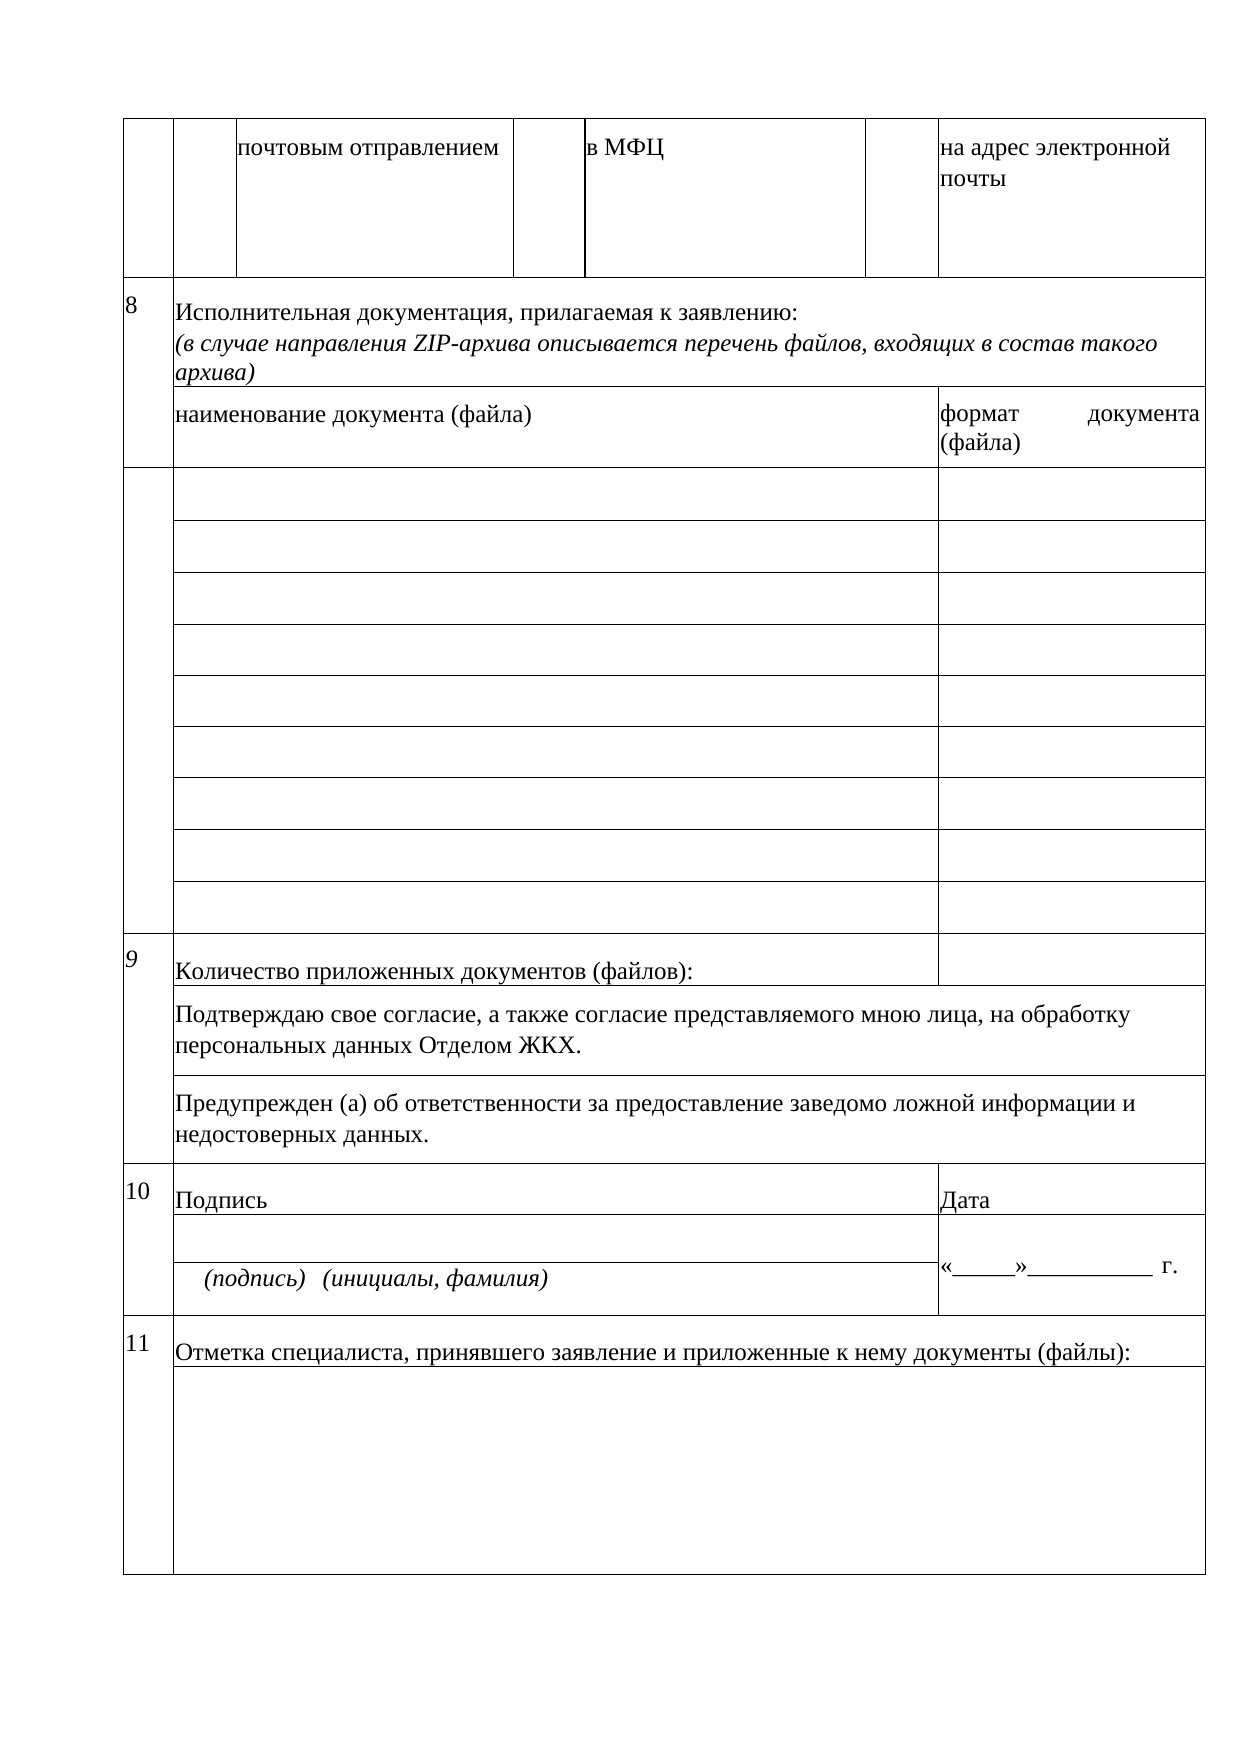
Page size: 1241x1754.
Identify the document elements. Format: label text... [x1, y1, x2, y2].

table_cell в МФЦ [586, 119, 865, 277]
table_cell Подпись [174, 1164, 938, 1214]
table_cell [866, 119, 938, 277]
table_cell [174, 1215, 938, 1262]
table_cell [174, 521, 938, 572]
table_cell [174, 119, 236, 277]
table_cell 9 [124, 934, 173, 1163]
table_cell [174, 1367, 1205, 1574]
table_cell [939, 882, 1205, 933]
table_cell [174, 468, 938, 520]
table_cell [124, 468, 173, 933]
table_cell 8 [124, 278, 173, 467]
table_cell [939, 778, 1205, 829]
table_cell [939, 521, 1205, 572]
table_cell [174, 676, 938, 726]
table_cell Отметка специалиста, принявшего заявление и приложенные к нему документы (файлы): [174, 1316, 1205, 1366]
table_cell Дата [939, 1164, 1205, 1214]
table_cell наименование документа (файла) [174, 387, 938, 467]
table_cell [939, 468, 1205, 520]
table_cell формат документа (файла) [939, 387, 1205, 467]
table_cell [174, 573, 938, 624]
table_cell (подпись) (инициалы, фамилия) [174, 1263, 938, 1314]
table_cell на адрес электронной почты [939, 119, 1205, 277]
table_cell Подтверждаю свое согласие, а также согласие представляемого мною лица, на обработку персональных данных Отделом ЖКХ. [174, 986, 1205, 1074]
table_cell «_____»__________ г. [939, 1215, 1205, 1314]
table_cell [939, 830, 1205, 881]
table_cell [174, 727, 938, 777]
table_cell 7 [124, 119, 173, 277]
table_cell [939, 573, 1205, 624]
table_cell [514, 119, 584, 277]
table_cell 11 [124, 1316, 173, 1574]
table_cell [174, 830, 938, 881]
table_cell почтовым отправлением [237, 119, 513, 277]
table_cell [939, 676, 1205, 726]
table_cell [939, 625, 1205, 675]
table_cell [939, 934, 1205, 984]
table_cell [174, 625, 938, 675]
table_cell 10 [124, 1164, 173, 1314]
table_cell Количество приложенных документов (файлов): [174, 934, 938, 984]
table_cell [939, 727, 1205, 777]
table_cell Исполнительная документация, прилагаемая к заявлению: (в случае направления ZIP-архива описывается перечень файлов, входящих в состав такого архива) [174, 278, 1205, 386]
table_cell [174, 882, 938, 933]
table_cell [174, 778, 938, 829]
table_cell Предупрежден (а) об ответственности за предоставление заведомо ложной информации и недостоверных данных. [174, 1076, 1205, 1163]
